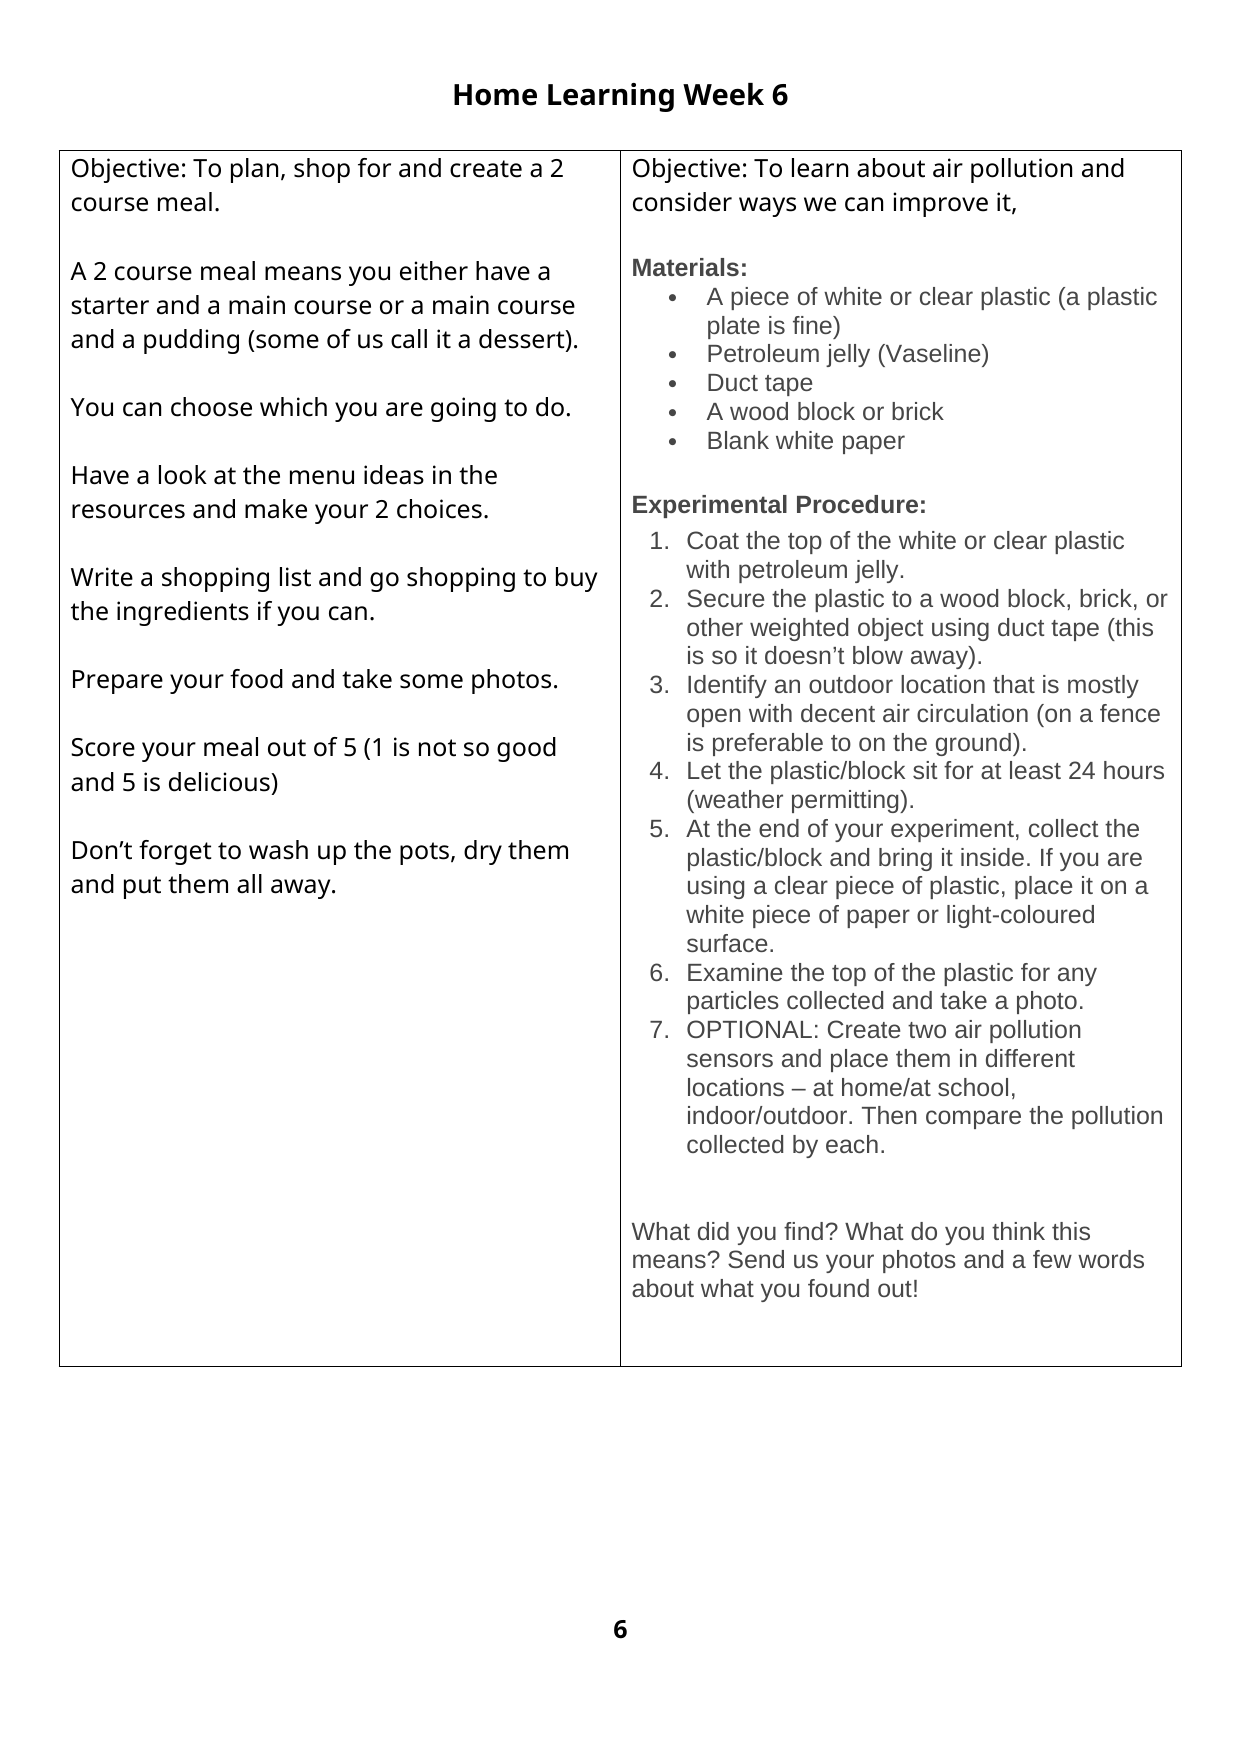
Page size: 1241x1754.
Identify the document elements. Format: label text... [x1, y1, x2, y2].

table_cell Objective: To learn about air pollution and consider ways we can improve it, Materials: A piece of white or clear plastic (a plastic plate is fine) Petroleum jelly (Vaseline) Duct tape A wood block or brick Blank white paper ​Experimental Procedure: Coat the top of the white or clear plastic with petroleum jelly. Secure the plastic to a wood block, brick, or other weighted object using duct tape (this is so it doesn’t blow away). Identify an outdoor location that is mostly open with decent air circulation (on a fence is preferable to on the ground). Let the plastic/block sit for at least 24 hours (weather permitting). At the end of your experiment, collect the plastic/block and bring it inside. If you are using a clear piece of plastic, place it on a white piece of paper or light-coloured surface. Examine the top of the plastic for any particles collected and take a photo. OPTIONAL: Create two air pollution sensors and place them in different locations – at home/at school, indoor/outdoor. Then compare the pollution collected by each. What did you find? What do you think this means? Send us your photos and a few words about what you found out! [621, 151, 1181, 1366]
table_cell Objective: To plan, shop for and create a 2 course meal. A 2 course meal means you either have a starter and a main course or a main course and a pudding (some of us call it a dessert). You can choose which you are going to do. Have a look at the menu ideas in the resources and make your 2 choices. Write a shopping list and go shopping to buy the ingredients if you can. Prepare your food and take some photos. Score your meal out of 5 (1 is not so good and 5 is delicious) Don’t forget to wash up the pots, dry them and put them all away. [60, 151, 620, 1366]
